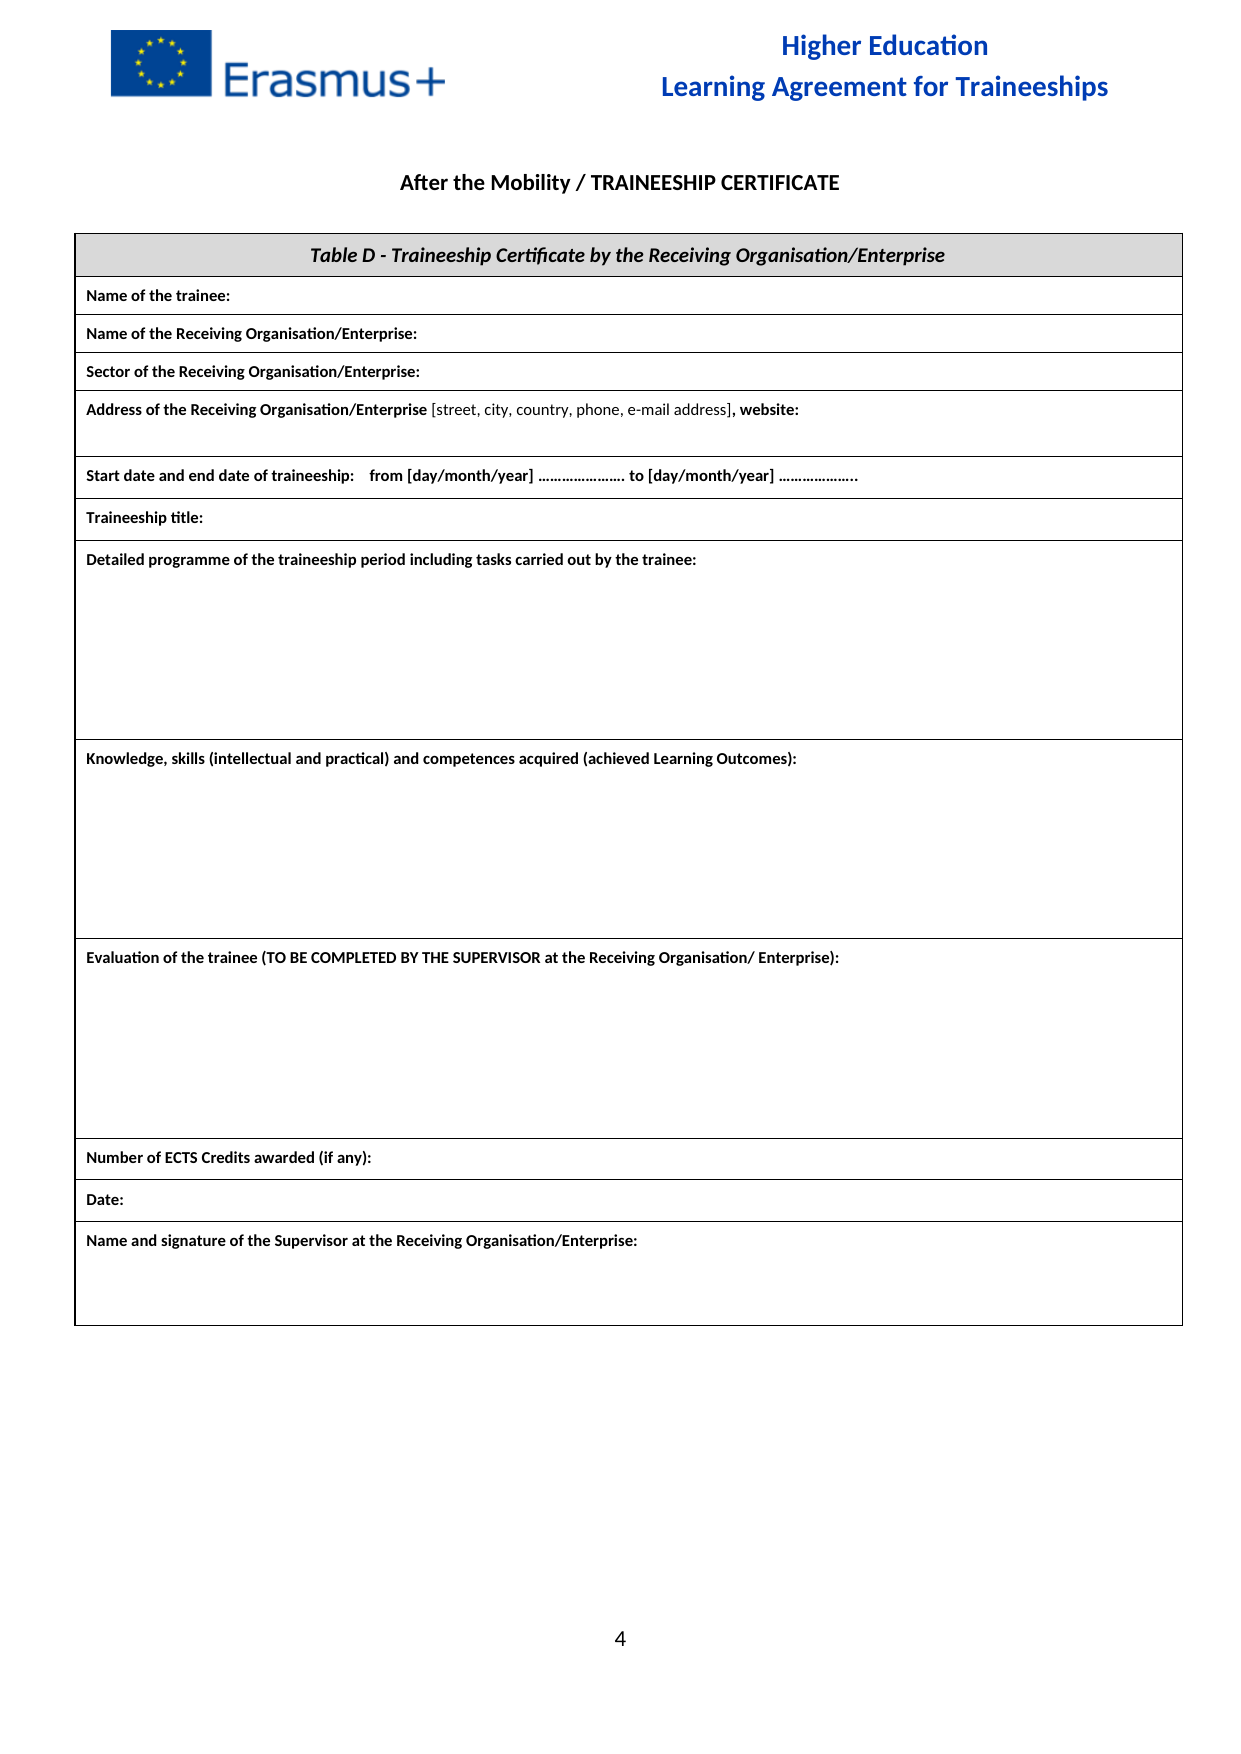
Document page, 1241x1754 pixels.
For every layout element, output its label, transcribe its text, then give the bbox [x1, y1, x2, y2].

table_cell Detailed programme of the traineeship period including tasks carried out by the trainee: [76, 541, 1182, 739]
table_cell Date: [76, 1180, 1182, 1221]
table_cell Name of the trainee: [76, 277, 1182, 313]
picture [110, 30, 446, 98]
table_cell Start date and end date of traineeship: from [day/month/year] …………………. to [day/month/year] ……………….. [76, 457, 1182, 498]
table_cell Name of the Receiving Organisation/Enterprise: [76, 315, 1182, 352]
table_cell Number of ECTS Credits awarded (if any): [76, 1139, 1182, 1179]
table_cell Address of the Receiving Organisation/Enterprise [street, city, country, phone, e-mail address], website: [76, 391, 1182, 456]
table_header Table D - Traineeship Certificate by the Receiving Organisation/Enterprise [76, 234, 1182, 276]
table_cell Name and signature of the Supervisor at the Receiving Organisation/Enterprise: [76, 1222, 1182, 1325]
table_cell Sector of the Receiving Organisation/Enterprise: [76, 353, 1182, 389]
table_cell Knowledge, skills (intellectual and practical) and competences acquired (achieved Learning Outcomes): [76, 740, 1182, 938]
table_cell Traineeship title: [76, 499, 1182, 540]
text After the Mobility / TRAINEESHIP CERTIFICATE [47, 168, 1193, 228]
table_cell Evaluation of the trainee (TO BE COMPLETED BY THE SUPERVISOR at the Receiving Organisation/ Enterprise): [76, 939, 1182, 1137]
